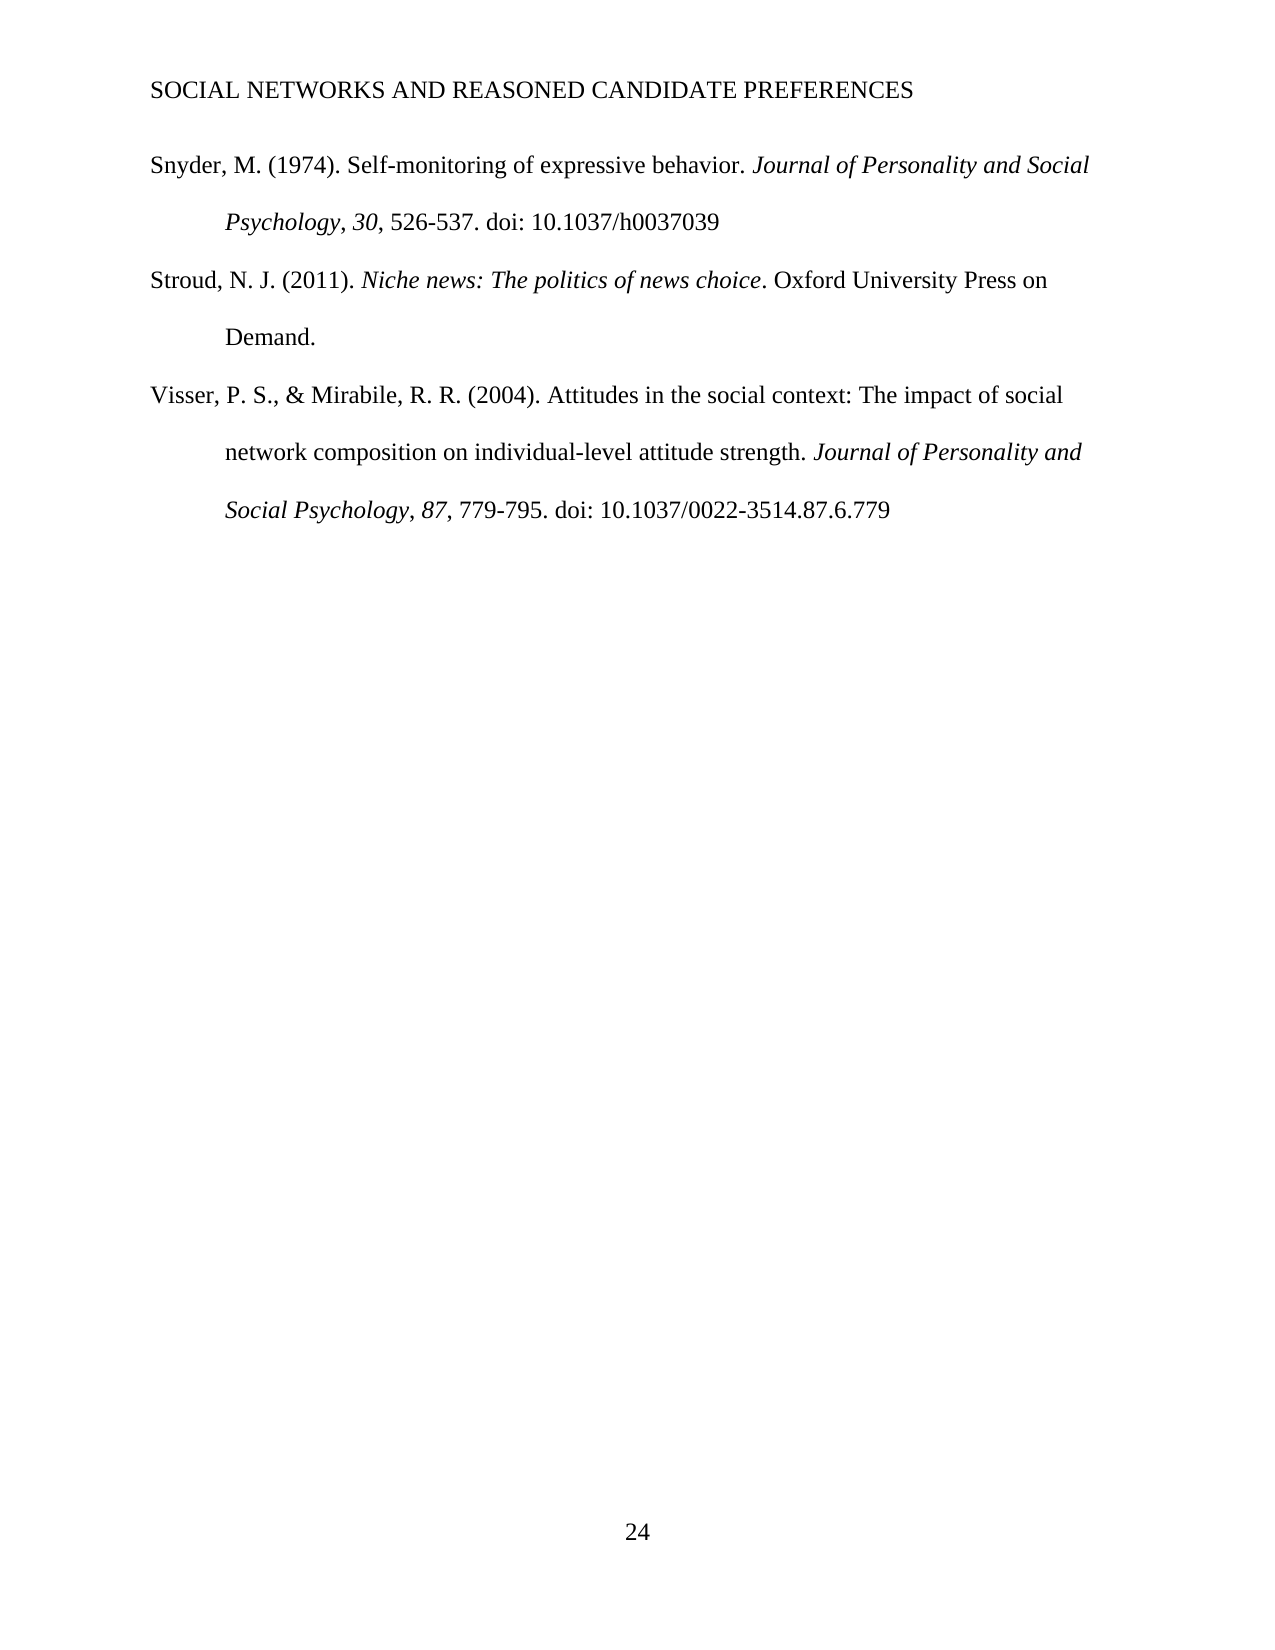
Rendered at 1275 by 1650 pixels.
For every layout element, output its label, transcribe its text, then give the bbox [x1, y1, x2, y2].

text Snyder, M. (1974). Self-monitoring of expressive behavior. Journal of Personality and Social Psychology, 30, 526-537. doi: 10.1037/h0037039 [150, 150, 1125, 236]
text Stroud, N. J. (2011). Niche news: The politics of news choice. Oxford University Press on Demand. [150, 265, 1125, 351]
text Visser, P. S., & Mirabile, R. R. (2004). Attitudes in the social context: The impact of social network composition on individual-level attitude strength. Journal of Personality and Social Psychology, 87, 779-795. doi: 10.1037/0022-3514.87.6.779 [150, 380, 1125, 524]
